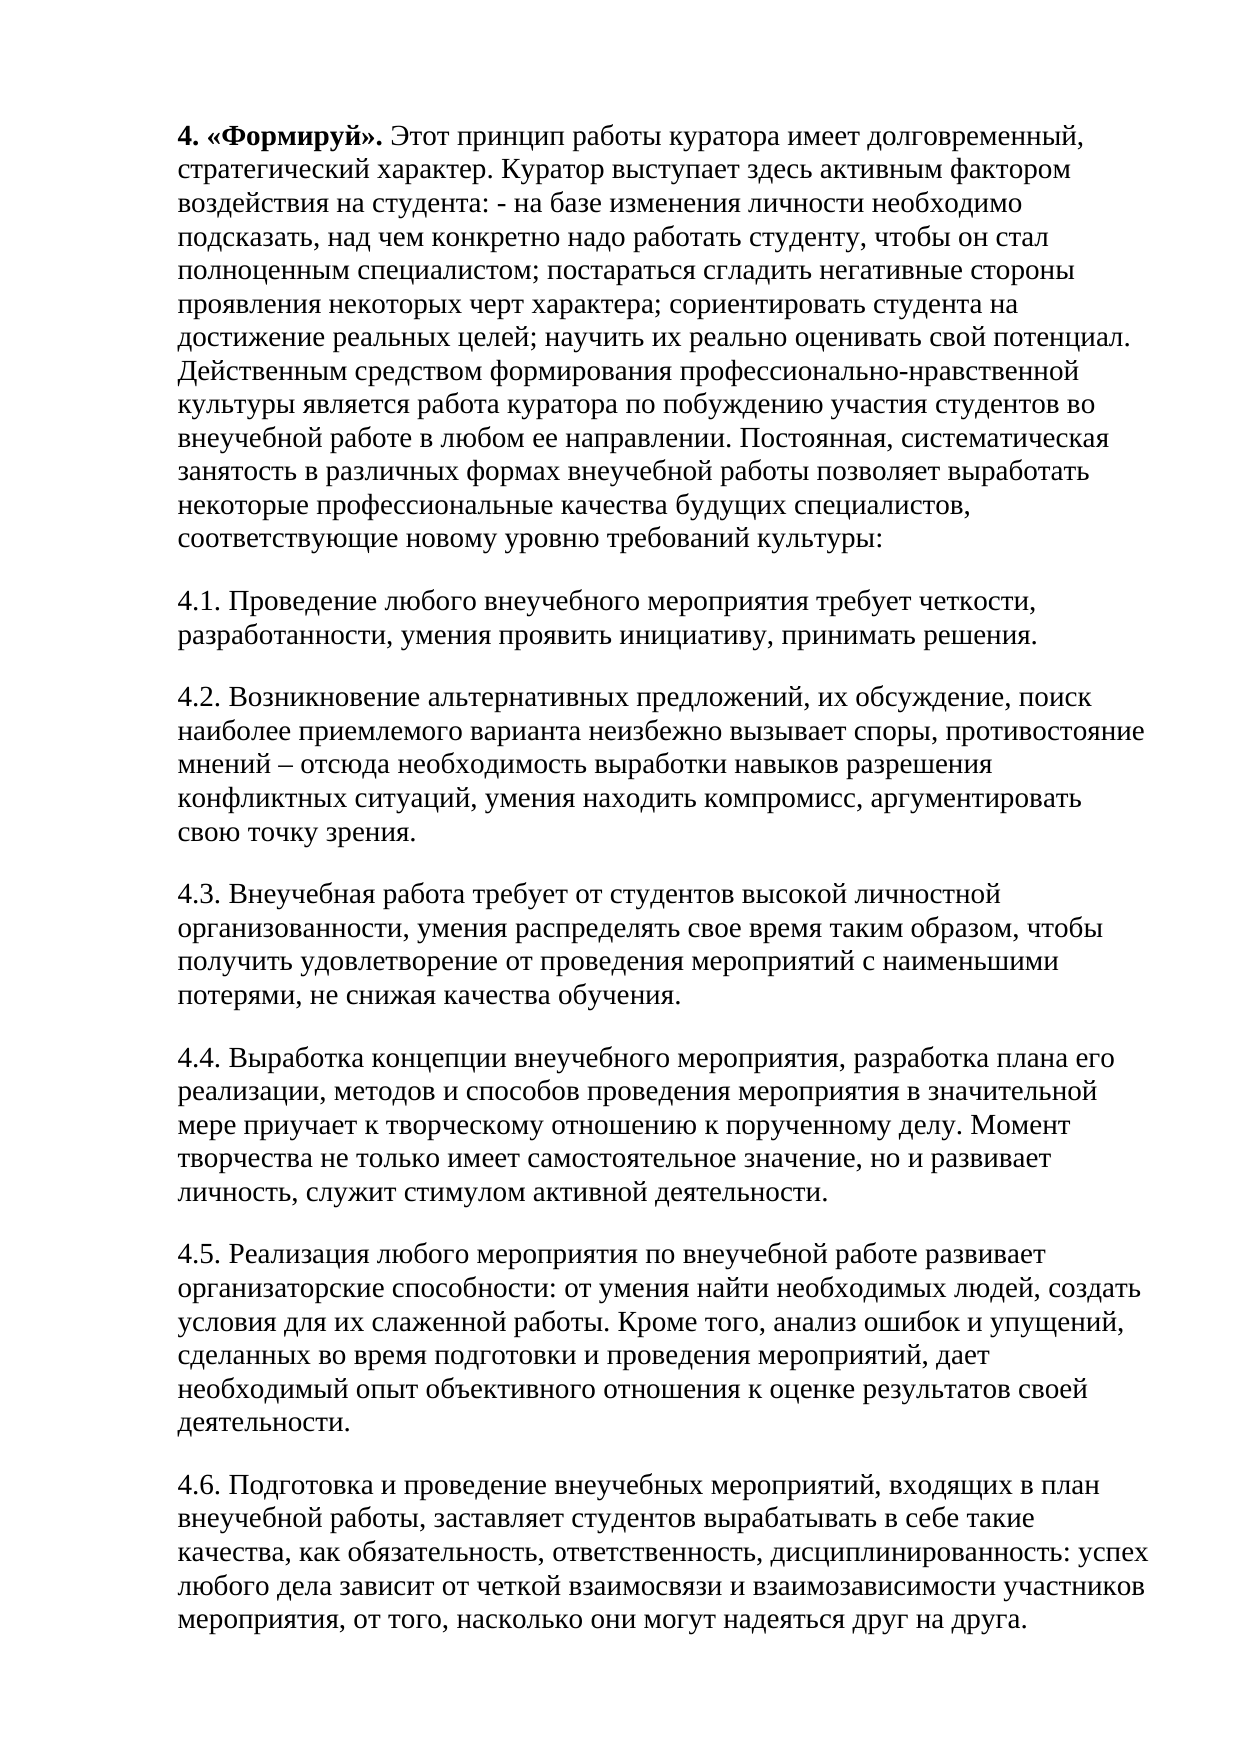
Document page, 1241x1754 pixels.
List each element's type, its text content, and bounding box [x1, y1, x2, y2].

text 4.2. Возникновение альтернативных предложений, их обсуждение, поиск наиболее приемлемого варианта неизбежно вызывает споры, противостояние мнений – отсюда необходимость выработки навыков разрешения конфликтных ситуаций, умения находить компромисс, аргументировать свою точку зрения. [177, 679, 1152, 847]
text 4. «Формируй». Этот принцип работы куратора имеет долговременный, стратегический характер. Куратор выступает здесь активным фактором воздействия на студента: - на базе изменения личности необходимо подсказать, над чем конкретно надо работать студенту, чтобы он стал полноценным специалистом; постараться сгладить негативные стороны проявления некоторых черт характера; сориентировать студента на достижение реальных целей; научить их реально оценивать свой потенциал. Действенным средством формирования профессионально-нравственной культуры является работа куратора по побуждению участия студентов во внеучебной работе в любом ее направлении. Постоянная, систематическая занятость в различных формах внеучебной работы позволяет выработать некоторые профессиональные качества будущих специалистов, соответствующие новому уровню требований культуры: [177, 118, 1152, 554]
text 4.5. Реализация любого мероприятия по внеучебной работе развивает организаторские способности: от умения найти необходимых людей, создать условия для их слаженной работы. Кроме того, анализ ошибок и упущений, сделанных во время подготовки и проведения мероприятий, дает необходимый опыт объективного отношения к оценке результатов своей деятельности. [177, 1237, 1152, 1438]
text 4.4. Выработка концепции внеучебного мероприятия, разработка плана его реализации, методов и способов проведения мероприятия в значительной мере приучает к творческому отношению к порученному делу. Момент творчества не только имеет самостоятельное значение, но и развивает личность, служит стимулом активной деятельности. [177, 1040, 1152, 1207]
text 4.1. Проведение любого внеучебного мероприятия требует четкости, разработанности, умения проявить инициативу, принимать решения. [177, 583, 1152, 650]
text 4.6. Подготовка и проведение внеучебных мероприятий, входящих в план внеучебной работы, заставляет студентов вырабатывать в себе такие качества, как обязательность, ответственность, дисциплинированность: успех любого дела зависит от четкой взаимосвязи и взаимозависимости участников мероприятия, от того, насколько они могут надеяться друг на друга. [177, 1467, 1152, 1635]
text 4.3. Внеучебная работа требует от студентов высокой личностной организованности, умения распределять свое время таким образом, чтобы получить удовлетворение от проведения мероприятий с наименьшими потерями, не снижая качества обучения. [177, 876, 1152, 1011]
